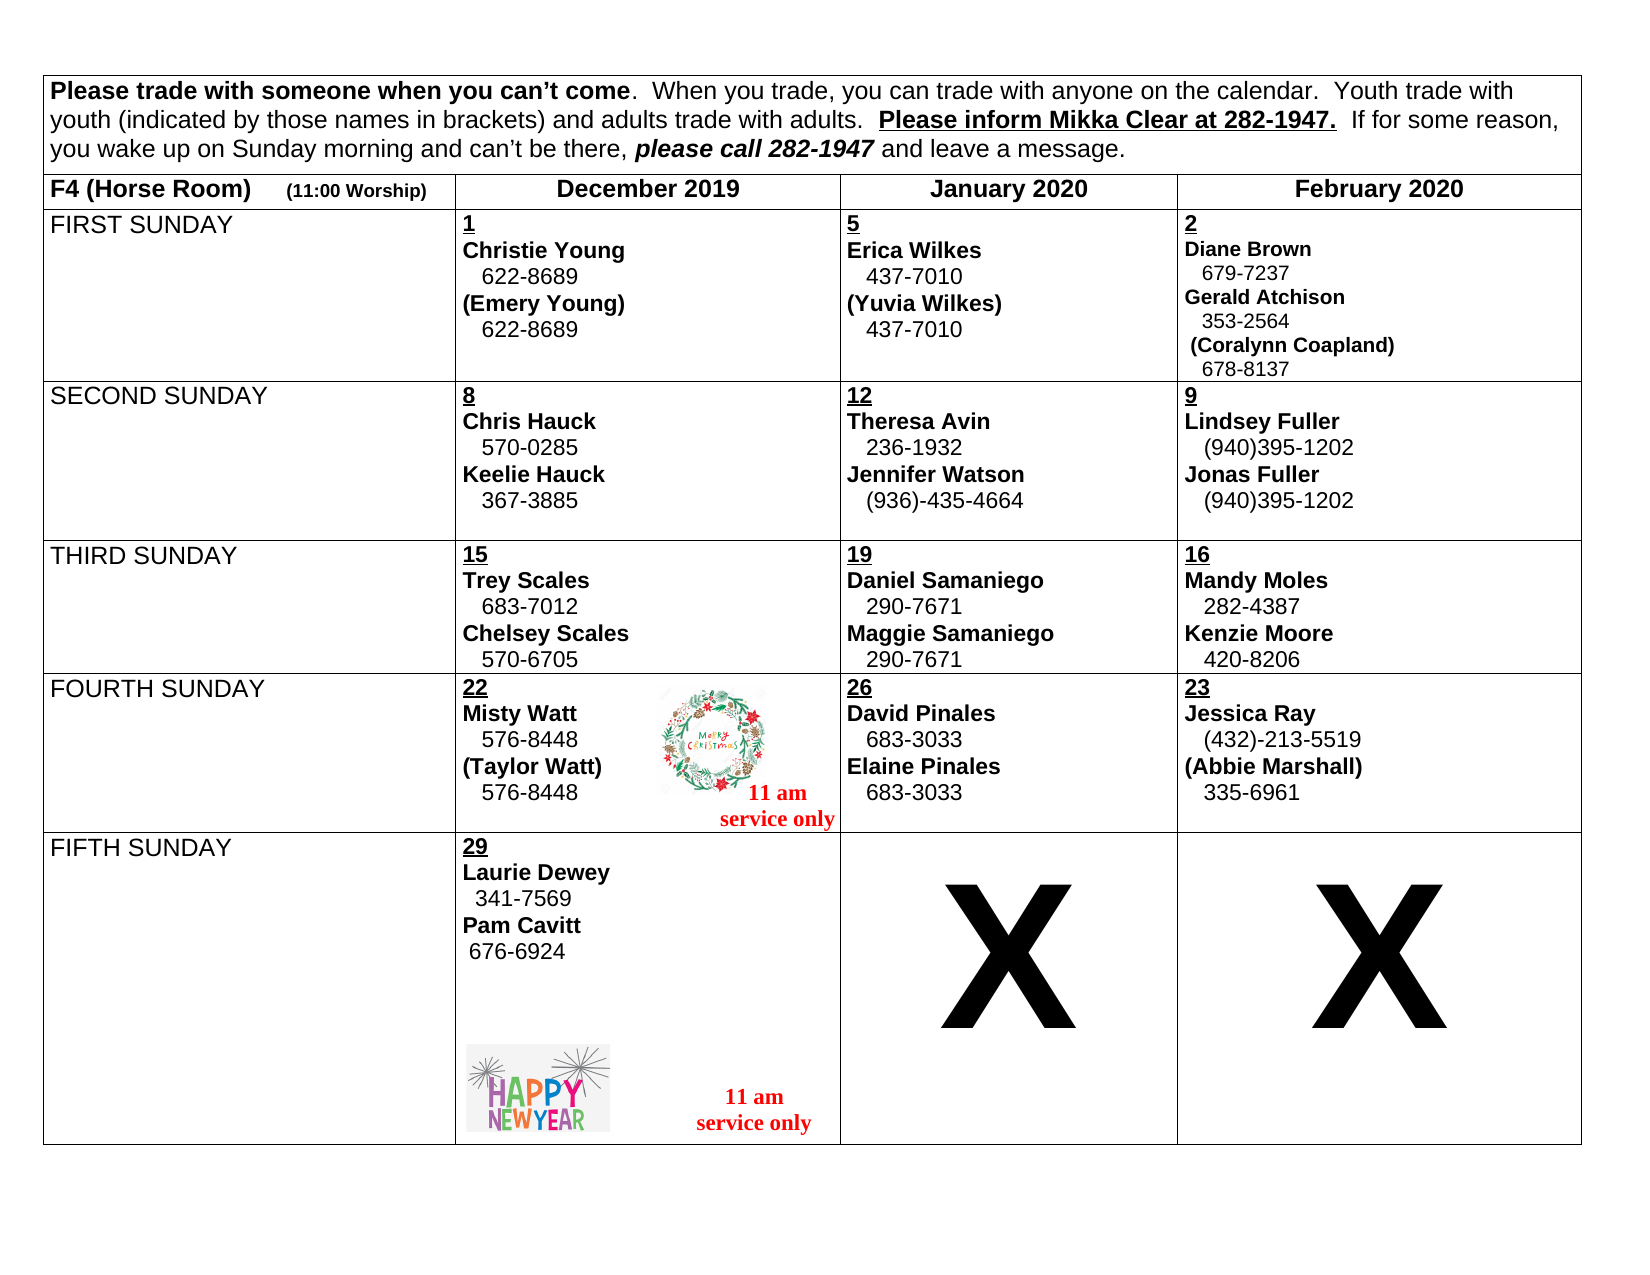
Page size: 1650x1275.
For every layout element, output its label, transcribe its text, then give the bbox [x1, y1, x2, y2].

table_cell 16 Mandy Moles 282-4387 Kenzie Moore 420-8206 [1178, 541, 1581, 672]
table_cell FOURTH SUNDAY [44, 674, 455, 832]
table_cell FIRST SUNDAY [44, 210, 455, 381]
table_cell 12 Theresa Avin 236-1932 Jennifer Watson (936)-435-4664 [841, 382, 1177, 540]
table_cell 1 Christie Young 622-8689 (Emery Young) 622-8689 [456, 210, 840, 381]
table_cell January 2020 [841, 175, 1177, 209]
table_cell F4 (Horse Room) (11:00 Worship) [44, 175, 455, 209]
table_cell 15 Trey Scales 683-7012 Chelsey Scales 570-6705 [456, 541, 840, 672]
table_cell 8 Chris Hauck 570-0285 Keelie Hauck 367-3885 [456, 382, 840, 540]
table_cell 23 Jessica Ray (432)-213-5519 (Abbie Marshall) 335-6961 [1178, 674, 1581, 832]
table_cell 5 Erica Wilkes 437-7010 (Yuvia Wilkes) 437-7010 [841, 210, 1177, 381]
picture [466, 1044, 611, 1132]
table_cell 19 Daniel Samaniego 290-7671 Maggie Samaniego 290-7671 [841, 541, 1177, 672]
table_header Please trade with someone when you can’t come. When you trade, you can trade with anyone on the calendar. Youth trade with youth (indicated by those names in brackets) and adults trade with adults. Please inform Mikka Clear at 282-1947. If for some reason, you wake up on Sunday morning and can’t be there, please call 282-1947 and leave a message. [44, 76, 1581, 173]
table_cell THIRD SUNDAY [44, 541, 455, 672]
table_cell X [1178, 833, 1581, 1144]
table_cell 9 Lindsey Fuller (940)395-1202 Jonas Fuller (940)395-1202 [1178, 382, 1581, 540]
table_cell 26 David Pinales 683-3033 Elaine Pinales 683-3033 [841, 674, 1177, 832]
table_cell 22 Misty Watt 576-8448 (Taylor Watt) 576-8448 [456, 674, 840, 832]
table_cell X [841, 833, 1177, 1144]
table_cell FIFTH SUNDAY [44, 833, 455, 1144]
table_cell 2 Diane Brown 679-7237 Gerald Atchison 353-2564 (Coralynn Coapland) 678-8137 [1178, 210, 1581, 381]
table_cell 29 Laurie Dewey 341-7569 Pam Cavitt 676-6924 [456, 833, 840, 1144]
table_cell December 2019 [456, 175, 840, 209]
table_cell SECOND SUNDAY [44, 382, 455, 540]
table_cell February 2020 [1178, 175, 1581, 209]
picture [657, 685, 767, 795]
